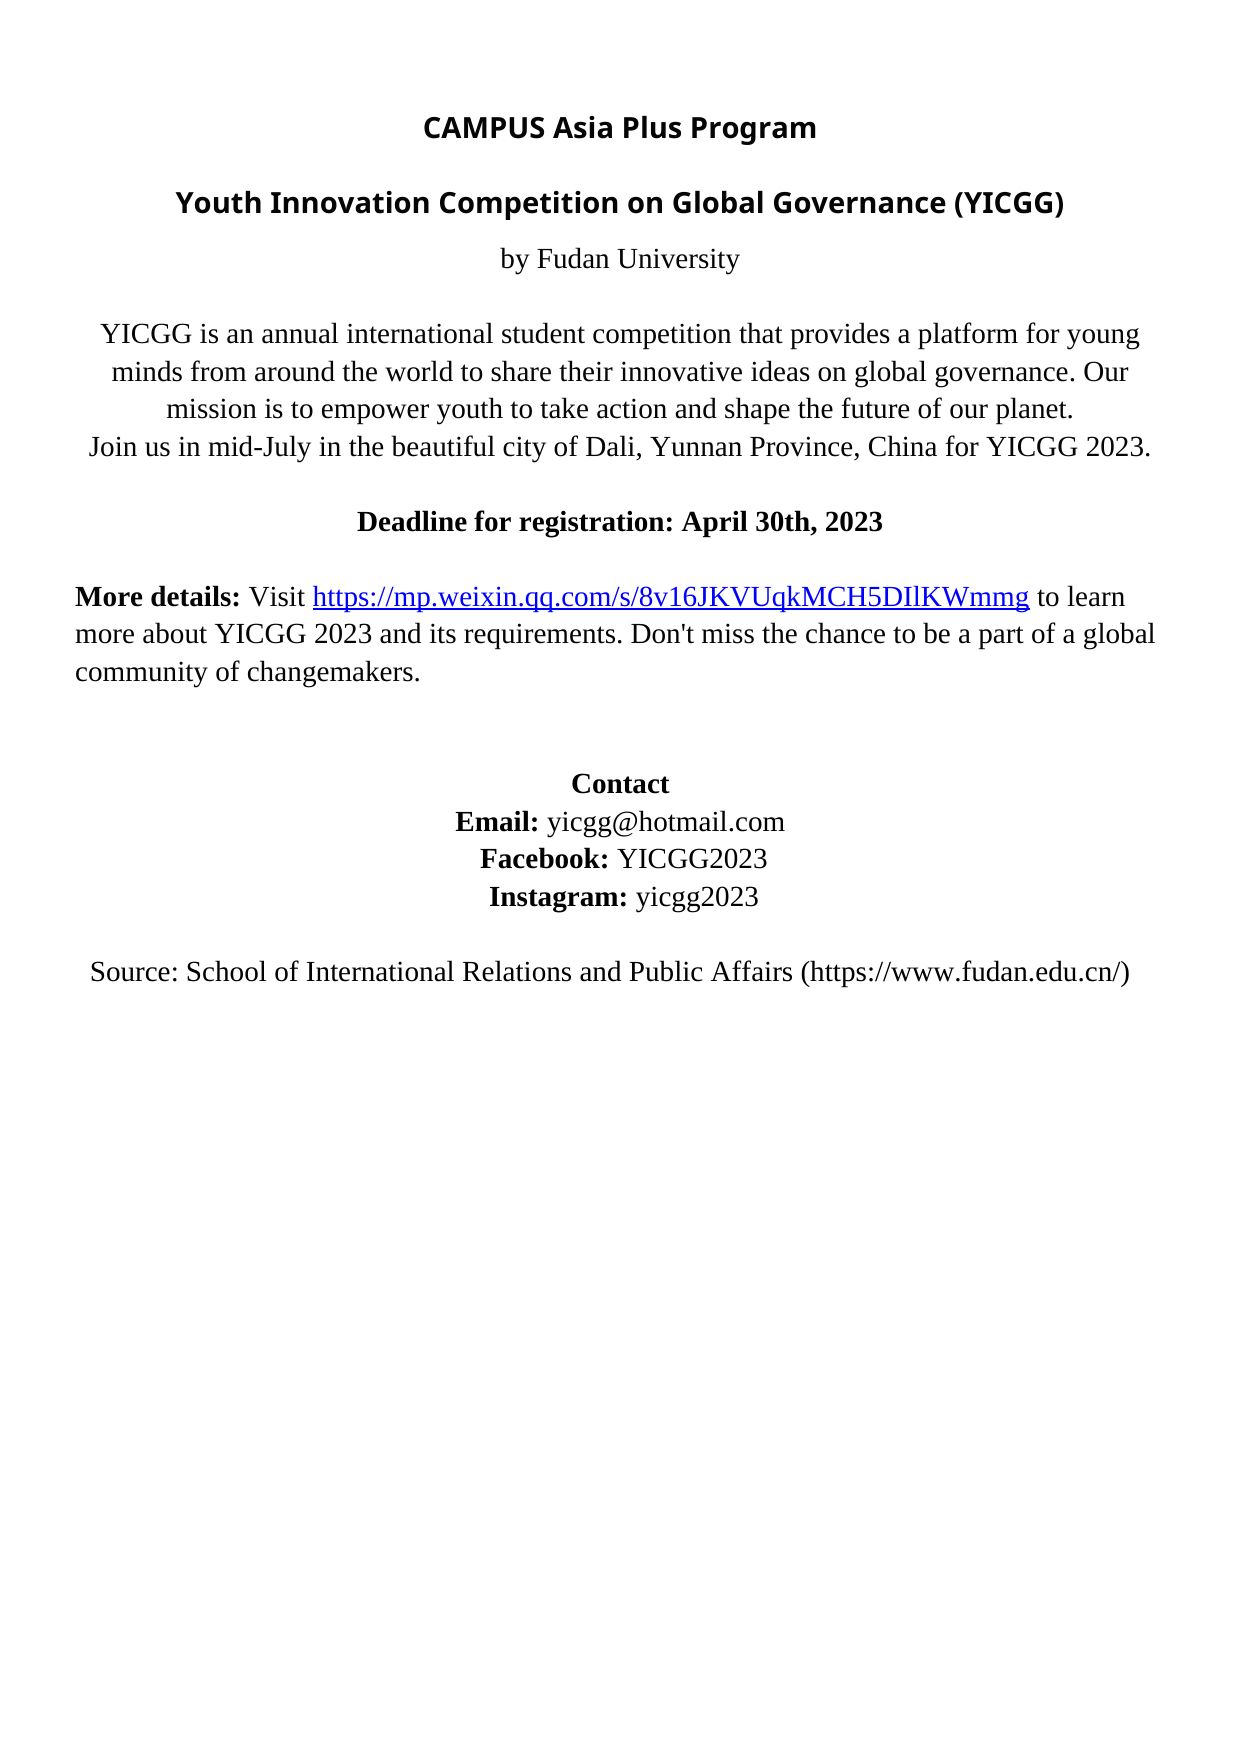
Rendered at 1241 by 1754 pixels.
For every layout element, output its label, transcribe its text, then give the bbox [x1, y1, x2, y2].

text CAMPUS Asia Plus Program [75, 89, 1165, 164]
text Youth Innovation Competition on Global Governance (YICGG) [75, 164, 1165, 239]
text Deadline for registration: April 30th, 2023 [75, 502, 1165, 539]
text Email: yicgg@hotmail.com [75, 802, 1165, 839]
text by Fudan University [75, 239, 1165, 277]
text Join us in mid-July in the beautiful city of Dali, Yunnan Province, China for YICGG 2023. [75, 427, 1165, 464]
text Contact [75, 764, 1165, 802]
text More details: Visit https://mp.weixin.qq.com/s/8v16JKVUqkMCH5DIlKWmmg to learn more about YICGG 2023 and its requirements. Don't miss the chance to be a part of a global community of changemakers. [75, 577, 1165, 689]
text Facebook: YICGG2023 [75, 839, 1165, 877]
text YICGG is an annual international student competition that provides a platform for young minds from around the world to share their innovative ideas on global governance. Our mission is to empower youth to take action and shape the future of our planet. [75, 314, 1165, 427]
text Instagram: yicgg2023 [75, 877, 1165, 914]
text Source: School of International Relations and Public Affairs (https://www.fudan.edu.cn/) [75, 952, 1165, 989]
